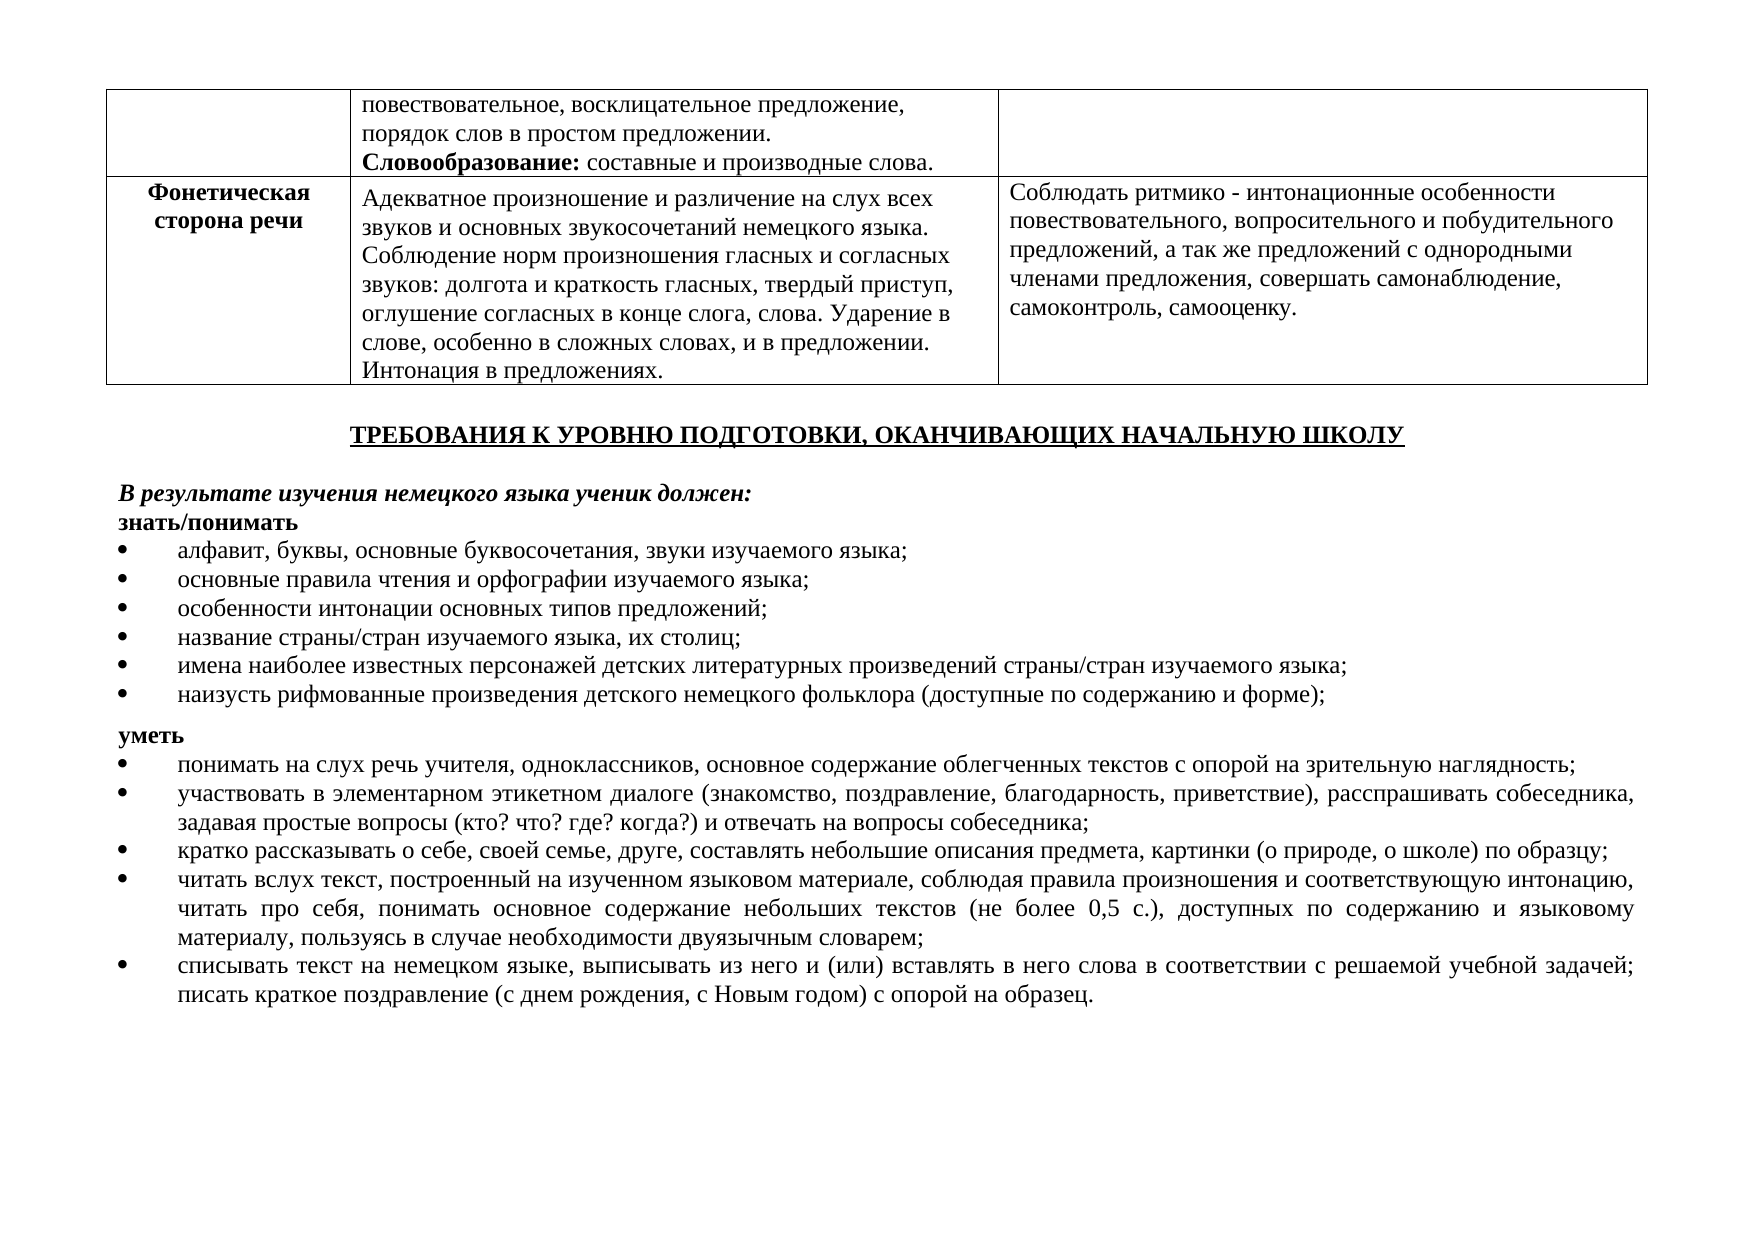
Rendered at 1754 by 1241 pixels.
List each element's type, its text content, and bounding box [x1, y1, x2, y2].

text знать/понимать [118, 507, 1636, 535]
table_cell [351, 90, 998, 176]
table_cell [999, 90, 1647, 176]
table_cell Адекватное произношение и различение на слух всех звуков и основных звукосочетаний немецкого языка. Соблюдение норм произношения гласных и согласных звуков: долгота и краткость гласных, твердый приступ, оглушение согласных в конце слога, слова. Ударение в слове, особенно в сложных словах, и в предложении. Интонация в предложениях. [351, 177, 998, 384]
list алфавит, буквы, основные буквосочетания, звуки изучаемого языка; [118, 535, 1636, 564]
list основные правила чтения и орфографии изучаемого языка; [118, 564, 1636, 593]
list списывать текст на немецком языке, выписывать из него и (или) вставлять в него слова в соответствии с решаемой учебной задачей; писать краткое поздравление (с днем рождения, с Новым годом) с опорой на образец. [118, 950, 1636, 1008]
list читать вслух текст, построенный на изученном языковом материале, соблюдая правила произношения и соответствующую интонацию, читать про себя, понимать основное содержание небольших текстов (не более 0,5 с.), доступных по содержанию и языковому материалу, пользуясь в случае необходимости двуязычным словарем; [118, 864, 1636, 950]
list наизусть рифмованные произведения детского немецкого фольклора (доступные по содержанию и форме); [118, 679, 1636, 708]
list кратко рассказывать о себе, своей семье, друге, составлять небольшие описания предмета, картинки (о природе, о школе) по образцу; [118, 835, 1636, 864]
text В результате изучения немецкого языка ученик должен: [118, 478, 1636, 507]
table_cell Фонетическая сторона речи [107, 177, 350, 384]
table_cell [107, 90, 350, 176]
list участвовать в элементарном этикетном диалоге (знакомство, поздравление, благодарность, приветствие), расспрашивать собеседника, задавая простые вопросы (кто? что? где? когда?) и отвечать на вопросы собеседника; [118, 778, 1636, 835]
table_cell Соблюдать ритмико - интонационные особенности повествовательного, вопросительного и побудительного предложений, а так же предложений с однородными членами предложения, совершать самонаблюдение, самоконтроль, самооценку. [999, 177, 1647, 384]
text уметь [118, 720, 1636, 749]
list особенности интонации основных типов предложений; [118, 593, 1636, 622]
list имена наиболее известных персонажей детских литературных произведений страны/стран изучаемого языка; [118, 650, 1636, 679]
text ТРЕБОВАНИЯ К УРОВНЮ ПОДГОТОВКИ, оканчивающих начальную школу [118, 420, 1636, 449]
list название страны/стран изучаемого языка, их столиц; [118, 622, 1636, 650]
list понимать на слух речь учителя, одноклассников, основное содержание облегченных текстов с опорой на зрительную наглядность; [118, 749, 1636, 778]
